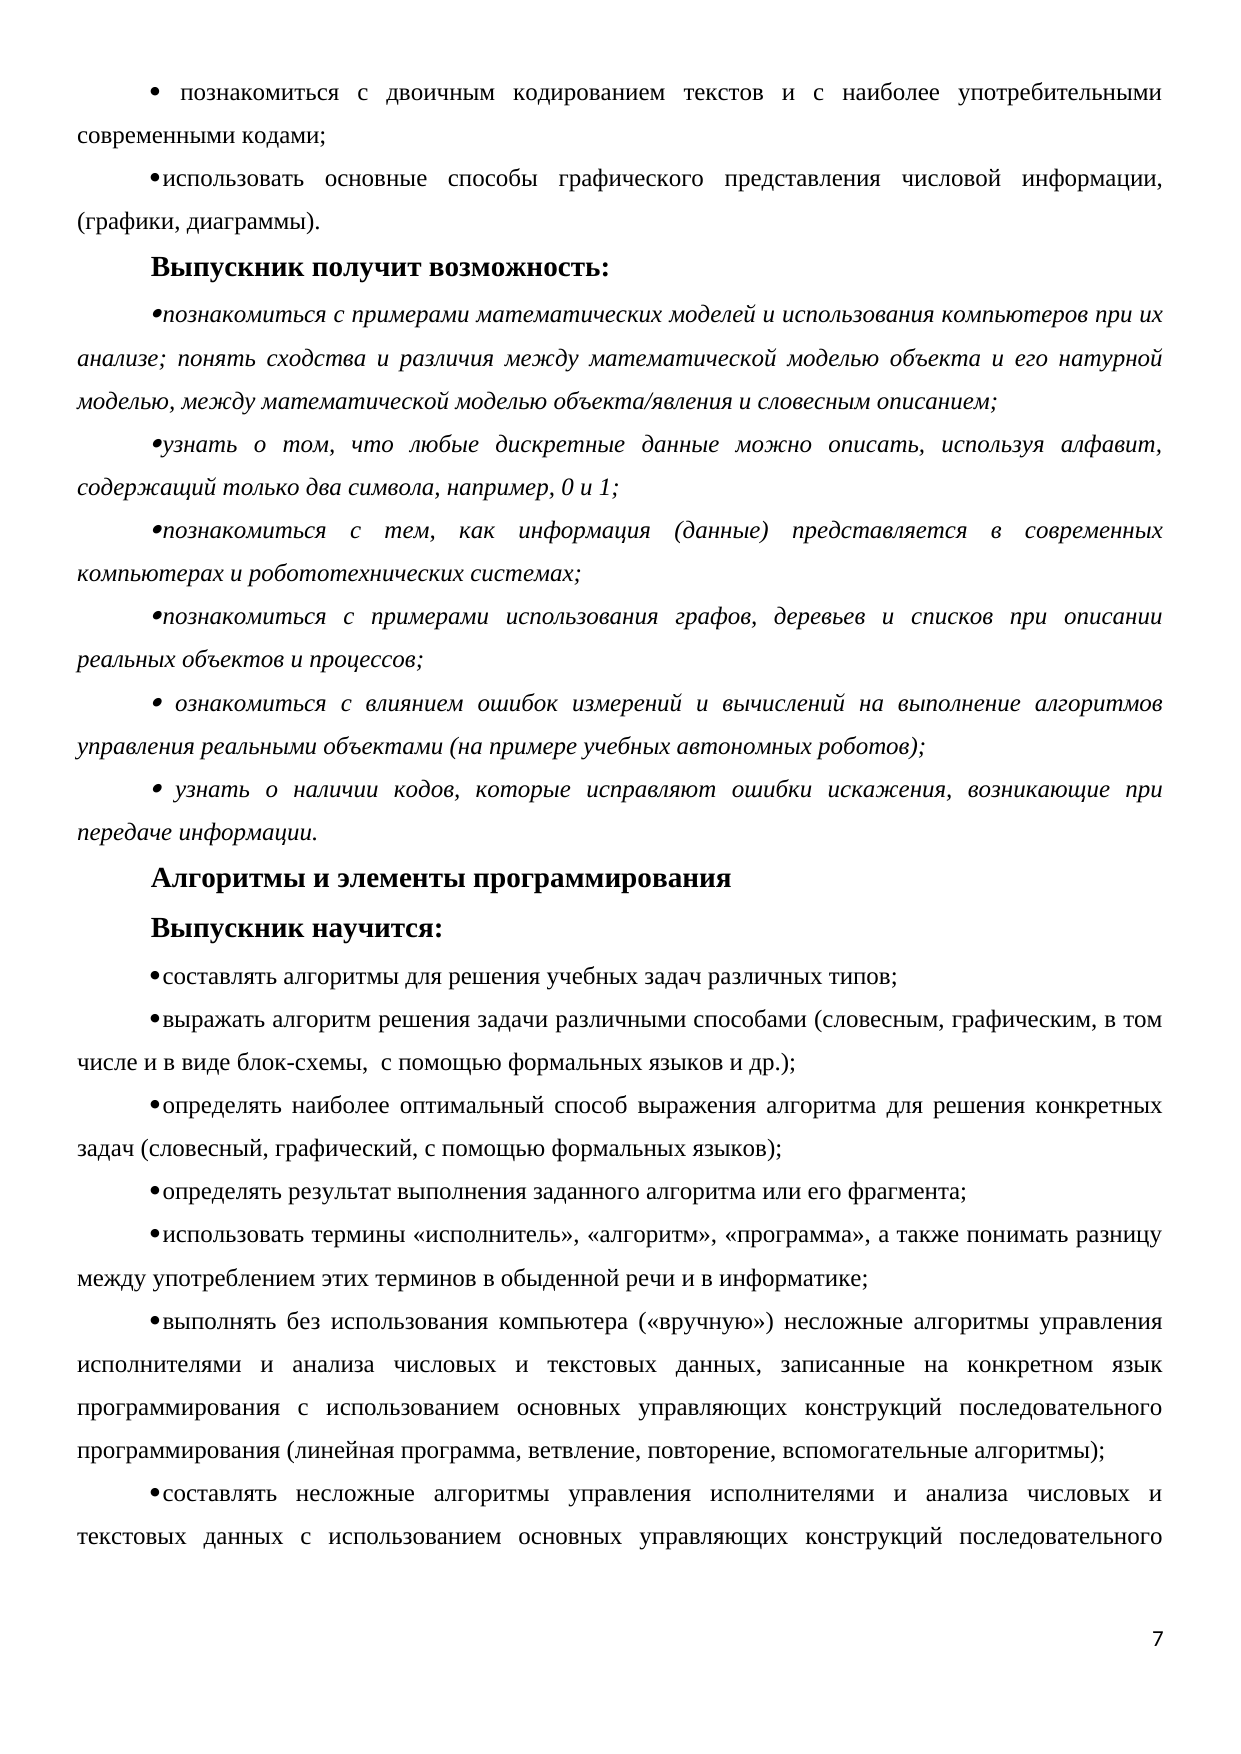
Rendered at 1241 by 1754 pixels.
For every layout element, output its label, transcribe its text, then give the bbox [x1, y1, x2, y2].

list составлять алгоритмы для решения учебных задач различных типов; [77, 961, 1163, 989]
list определять результат выполнения заданного алгоритма или его фрагмента; [77, 1176, 1163, 1205]
text Алгоритмы и элементы программирования [77, 860, 1163, 894]
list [77, 1478, 1163, 1550]
list познакомиться с двоичным кодированием текстов и с наиболее употребительными современными кодами; [77, 77, 1163, 149]
text Выпускник научится: [77, 911, 1163, 944]
list выражать алгоритм решения задачи различными способами (словесным, графическим, в том числе и в виде блок-схемы, с помощью формальных языков и др.); [77, 1004, 1163, 1076]
list выполнять без использования компьютера («вручную») несложные алгоритмы управления исполнителями и анализа числовых и текстовых данных, записанные на конкретном язык программирования с использованием основных управляющих конструкций последовательного программирования (линейная программа, ветвление, повторение, вспомогательные алгоритмы); [77, 1306, 1163, 1464]
text Выпускник получит возможность: [77, 249, 1163, 283]
list определять наиболее оптимальный способ выражения алгоритма для решения конкретных задач (словесный, графический, с помощью формальных языков); [77, 1090, 1163, 1162]
list познакомиться с примерами математических моделей и использования компьютеров при их анализе; понять сходства и различия между математической моделью объекта и его натурной моделью, между математической моделью объекта/явления и словесным описанием; [77, 299, 1163, 414]
list познакомиться с тем, как информация (данные) представляется в современных компьютерах и робототехнических системах; [77, 515, 1163, 587]
list использовать основные способы графического представления числовой информации, (графики, диаграммы). [77, 163, 1163, 235]
list узнать о наличии кодов, которые исправляют ошибки искажения, возникающие при передаче информации. [77, 774, 1163, 846]
list использовать термины «исполнитель», «алгоритм», «программа», а также понимать разницу между употреблением этих терминов в обыденной речи и в информатике; [77, 1219, 1163, 1291]
list ознакомиться с влиянием ошибок измерений и вычислений на выполнение алгоритмов управления реальными объектами (на примере учебных автономных роботов); [77, 688, 1163, 759]
list узнать о том, что любые дискретные данные можно описать, используя алфавит, содержащий только два символа, например, 0 и 1; [77, 429, 1163, 501]
list познакомиться с примерами использования графов, деревьев и списков при описании реальных объектов и процессов; [77, 601, 1163, 673]
